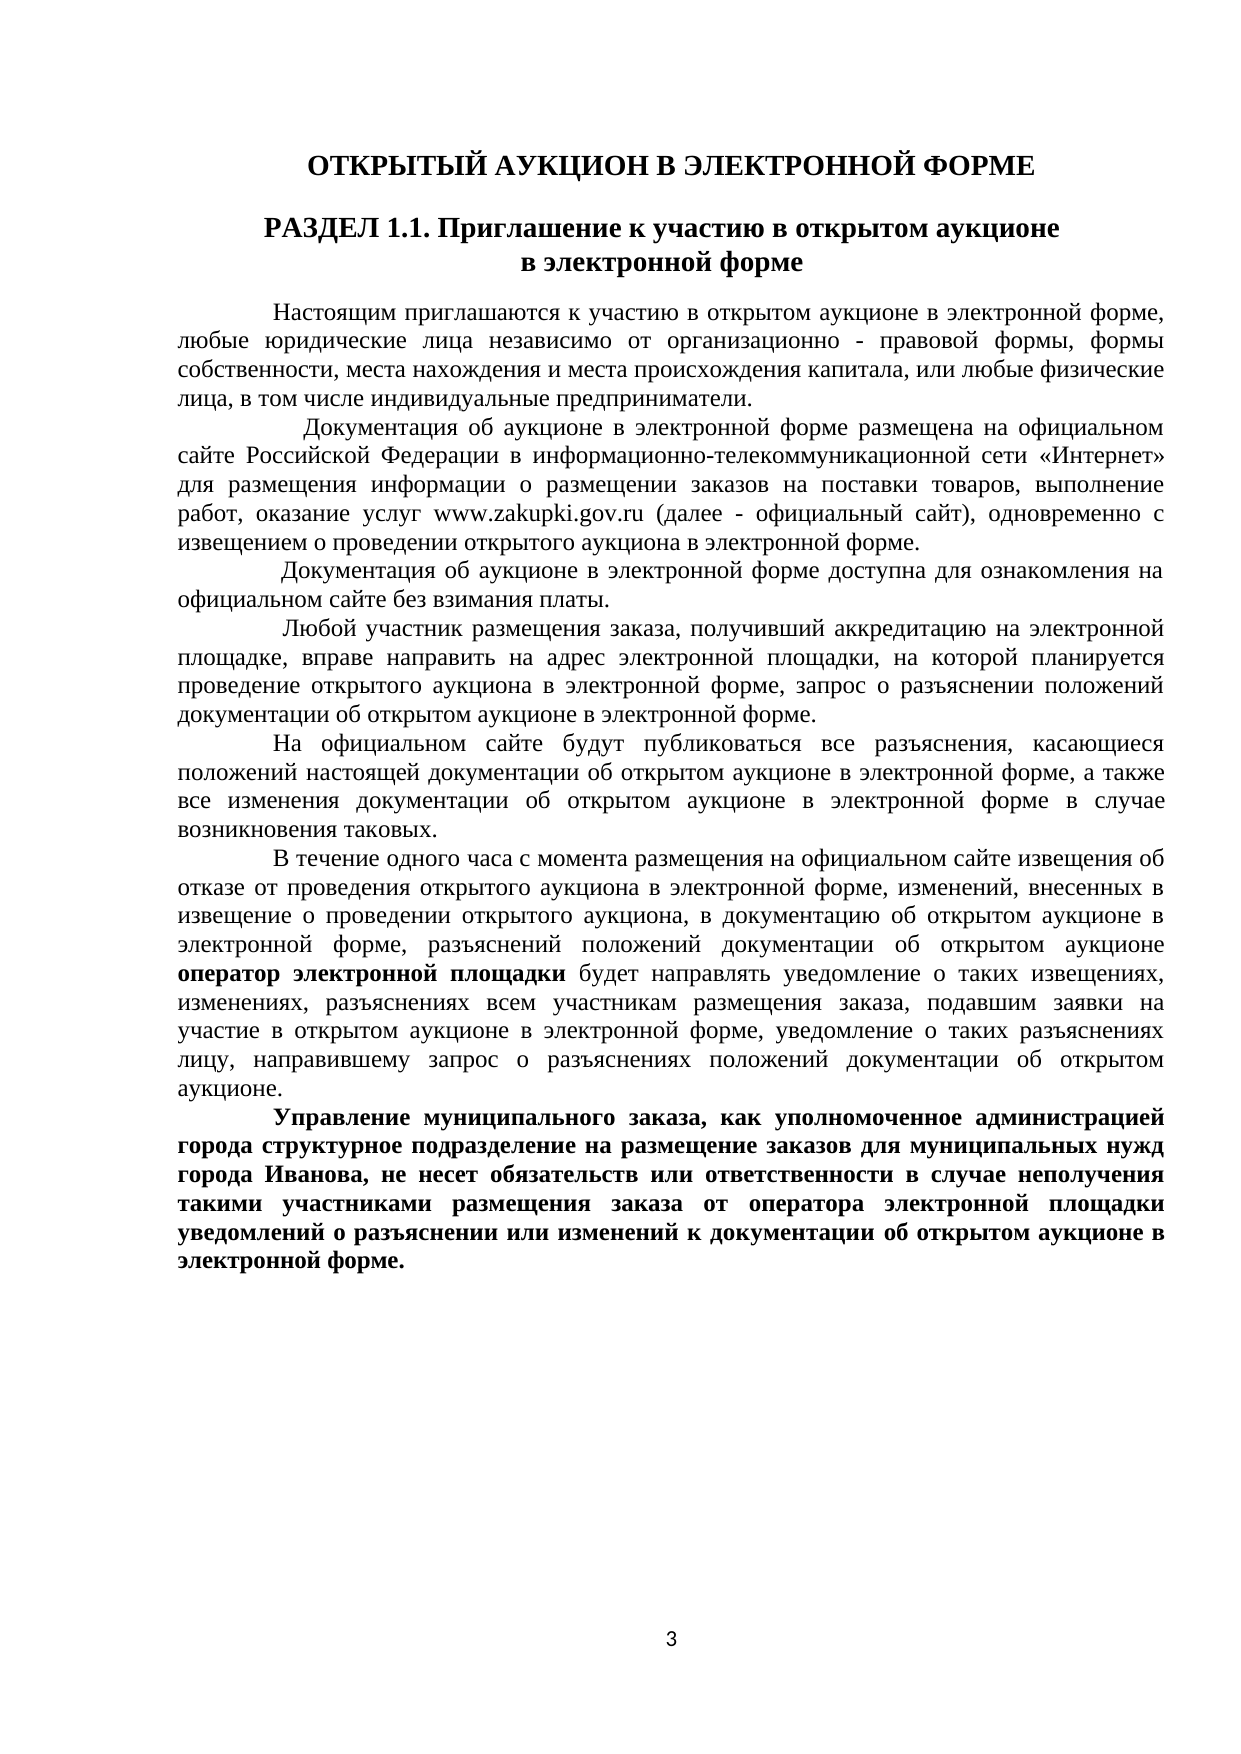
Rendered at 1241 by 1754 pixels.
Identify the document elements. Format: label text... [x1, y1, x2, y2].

text В течение одного часа с момента размещения на официальном сайте извещения об отказе от проведения открытого аукциона в электронной форме, изменений, внесенных в извещение о проведении открытого аукциона, в документацию об открытом аукционе в электронной форме, разъяснений положений документации об открытом аукционе оператор электронной площадки будет направлять уведомление о таких извещениях, изменениях, разъяснениях всем участникам размещения заказа, подавшим заявки на участие в открытом аукционе в электронной форме, уведомление о таких разъяснениях лицу, направившему запрос о разъяснениях положений документации об открытом аукционе. [177, 843, 1165, 1102]
text РАЗДЕЛ 1.1. Приглашение к участию в открытом аукционе [158, 210, 1165, 244]
text Документация об аукционе в электронной форме размещена на официальном сайте Российской Федерации в информационно-телекоммуникационной сети «Интернет» для размещения информации о размещении заказов на поставки товаров, выполнение работ, оказание услуг www.zakupki.gov.ru (далее - официальный сайт), одновременно с извещением о проведении открытого аукциона в электронной форме. [177, 412, 1165, 555]
text Настоящим приглашаются к участию в открытом аукционе в электронной форме, любые юридические лица независимо от организационно - правовой формы, формы собственности, места нахождения и места происхождения капитала, или любые физические лица, в том числе индивидуальные предприниматели. [177, 297, 1165, 412]
text Управление муниципального заказа, как уполномоченное администрацией города структурное подразделение на размещение заказов для муниципальных нужд города Иванова, не несет обязательств или ответственности в случае неполучения такими участниками размещения заказа от оператора электронной площадки уведомлений о разъяснении или изменений к документации об открытом аукционе в электронной форме. [177, 1102, 1165, 1274]
text На официальном сайте будут публиковаться все разъяснения, касающиеся положений настоящей документации об открытом аукционе в электронной форме, а также все изменения документации об открытом аукционе в электронной форме в случае возникновения таковых. [177, 728, 1165, 843]
text в электронной форме [158, 244, 1165, 277]
text ОТКРЫТЫЙ АУКЦИОН В ЭЛЕКТРОННОЙ ФОРМЕ [177, 148, 1165, 182]
text Документация об аукционе в электронной форме доступна для ознакомления на официальном сайте без взимания платы. [177, 555, 1165, 613]
text Любой участник размещения заказа, получивший аккредитацию на электронной площадке, вправе направить на адрес электронной площадки, на которой планируется проведение открытого аукциона в электронной форме, запрос о разъяснении положений документации об открытом аукционе в электронной форме. [177, 613, 1165, 728]
